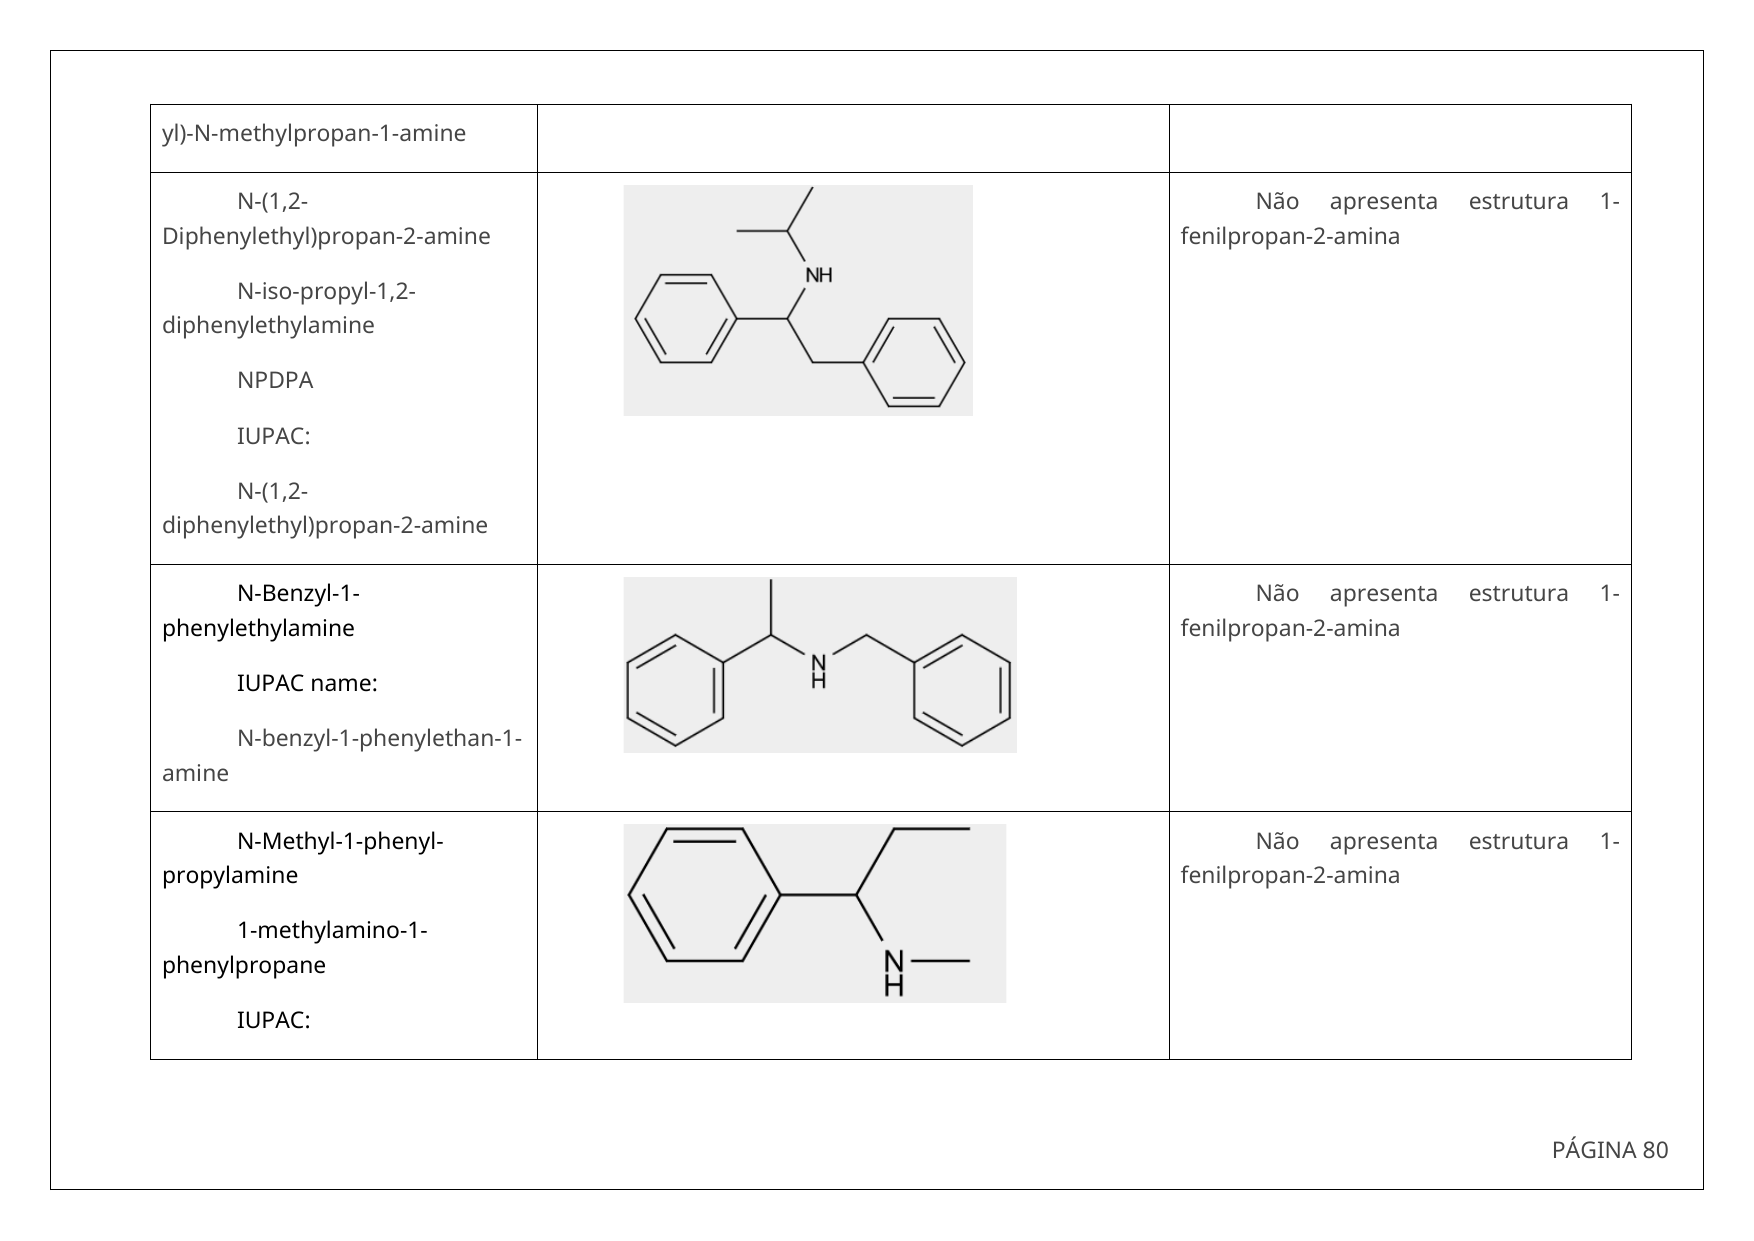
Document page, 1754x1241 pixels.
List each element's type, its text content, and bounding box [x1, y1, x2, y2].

table_cell [538, 812, 1169, 1059]
table_cell [538, 105, 1169, 172]
picture [623, 185, 973, 416]
table_cell N-Benzyl-1-phenylethylamine IUPAC name: N-benzyl-1-phenylethan-1-amine [151, 565, 537, 811]
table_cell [1170, 105, 1631, 172]
picture [623, 824, 1007, 1003]
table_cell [1170, 812, 1631, 1059]
picture [623, 577, 1017, 753]
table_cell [151, 105, 537, 172]
table_cell N-(1,2-Diphenylethyl)propan-2-amine N-iso-propyl-1,2-diphenylethylamine NPDPA IUPAC: N-(1,2-diphenylethyl)propan-2-amine [151, 173, 537, 564]
table_cell Não apresenta estrutura 1-fenilpropan-2-amina [1170, 565, 1631, 811]
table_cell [151, 812, 537, 1059]
table_cell [538, 565, 1169, 811]
table_cell [538, 173, 1169, 564]
table_cell Não apresenta estrutura 1-fenilpropan-2-amina [1170, 173, 1631, 564]
